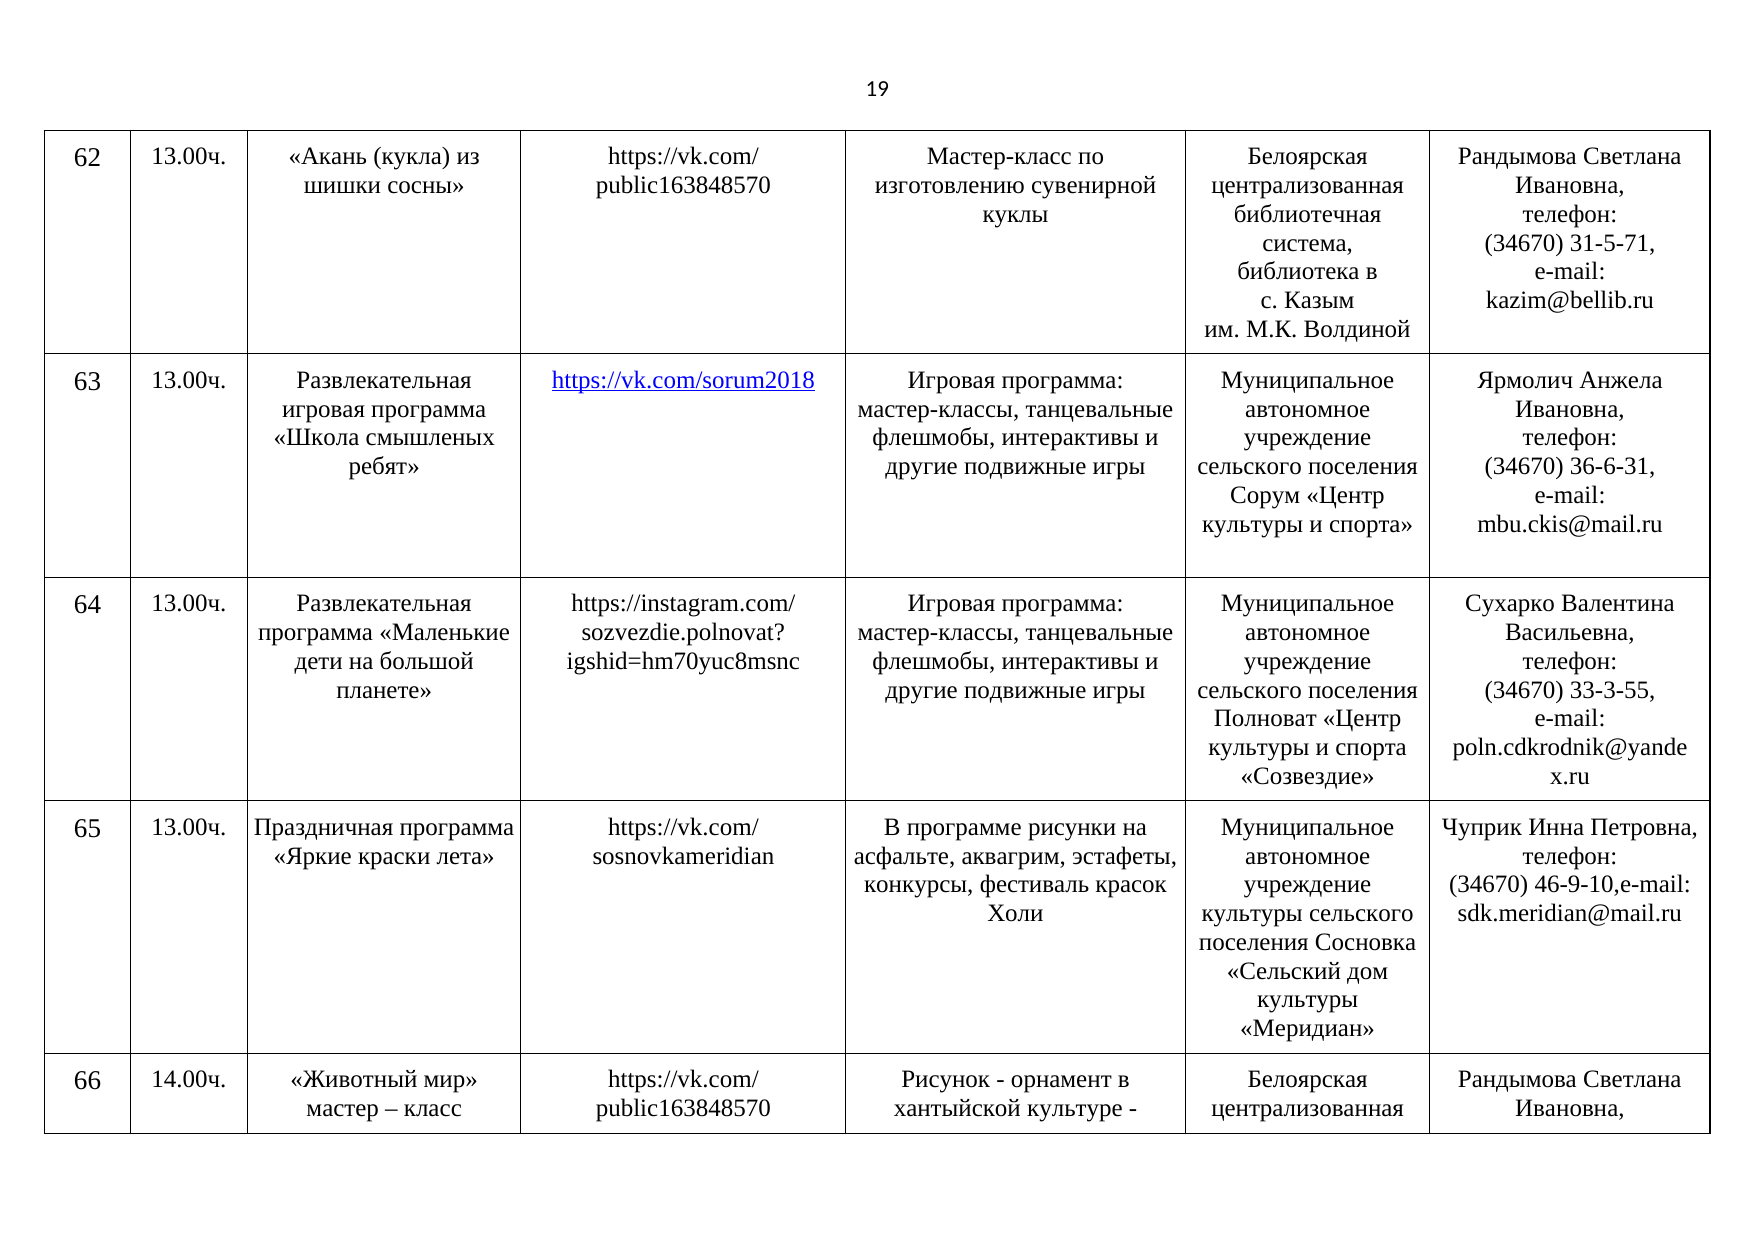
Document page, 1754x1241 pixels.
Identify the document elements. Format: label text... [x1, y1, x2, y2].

table_cell 14.00ч. [131, 1054, 247, 1132]
table_cell Игровая программа: мастер-классы, танцевальные флешмобы, интерактивы и другие подвижные игры [846, 578, 1185, 800]
table_cell Ярмолич Анжела Ивановна, телефон: (34670) 36-6-31, e-mail: mbu.ckis@mail.ru [1430, 354, 1709, 577]
table_cell 65 [45, 801, 130, 1053]
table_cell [1186, 1054, 1429, 1132]
table_cell https://instagram.com/sozvezdie.polnovat?igshid=hm70yuc8msnc [521, 578, 845, 800]
table_cell 66 [45, 1054, 130, 1132]
table_cell 13.00ч. [131, 578, 247, 800]
table_cell Развлекательная программа «Маленькие дети на большой планете» [248, 578, 520, 800]
table_cell Праздничная программа «Яркие краски лета» [248, 801, 520, 1053]
table_cell https://vk.com/sorum2018 [521, 354, 845, 577]
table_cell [846, 1054, 1185, 1132]
table_cell 63 [45, 354, 130, 577]
table_cell Сухарко Валентина Васильевна, телефон: (34670) 33-3-55, e-mail: poln.cdkrodnik@yande x.ru [1430, 578, 1709, 800]
table_cell Чуприк Инна Петровна, телефон: (34670) 46-9-10,e-mail: sdk.meridian@mail.ru [1430, 801, 1709, 1053]
table_cell Белоярская централизованная библиотечная система, библиотека в с. Казым им. М.К. Волдиной [1186, 131, 1429, 353]
table_cell Муниципальное автономное учреждение сельского поселения Полноват «Центр культуры и спорта «Созвездие» [1186, 578, 1429, 800]
table_cell 13.00ч. [131, 354, 247, 577]
table_cell Мастер-класс по изготовлению сувенирной куклы [846, 131, 1185, 353]
table_cell Развлекательная игровая программа «Школа смышленых ребят» [248, 354, 520, 577]
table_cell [1430, 1054, 1709, 1132]
table_cell 13.00ч. [131, 131, 247, 353]
table_cell Игровая программа: мастер-классы, танцевальные флешмобы, интерактивы и другие подвижные игры [846, 354, 1185, 577]
table_cell Муниципальное автономное учреждение сельского поселения Сорум «Центр культуры и спорта» [1186, 354, 1429, 577]
table_cell Рандымова Светлана Ивановна, телефон: (34670) 31-5-71, e-mail: kazim@bellib.ru [1430, 131, 1709, 353]
table_cell «Акань (кукла) из шишки сосны» [248, 131, 520, 353]
table_cell Муниципальное автономное учреждение культуры сельского поселения Сосновка «Сельский дом культуры «Меридиан» [1186, 801, 1429, 1053]
table_cell 64 [45, 578, 130, 800]
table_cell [248, 1054, 520, 1132]
table_cell 13.00ч. [131, 801, 247, 1053]
table_cell В программе рисунки на асфальте, аквагрим, эстафеты, конкурсы, фестиваль красок Холи [846, 801, 1185, 1053]
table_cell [521, 1054, 845, 1132]
table_cell https://vk.com/sosnovkameridian [521, 801, 845, 1053]
table_cell 62 [45, 131, 130, 353]
table_cell https://vk.com/public163848570 [521, 131, 845, 353]
